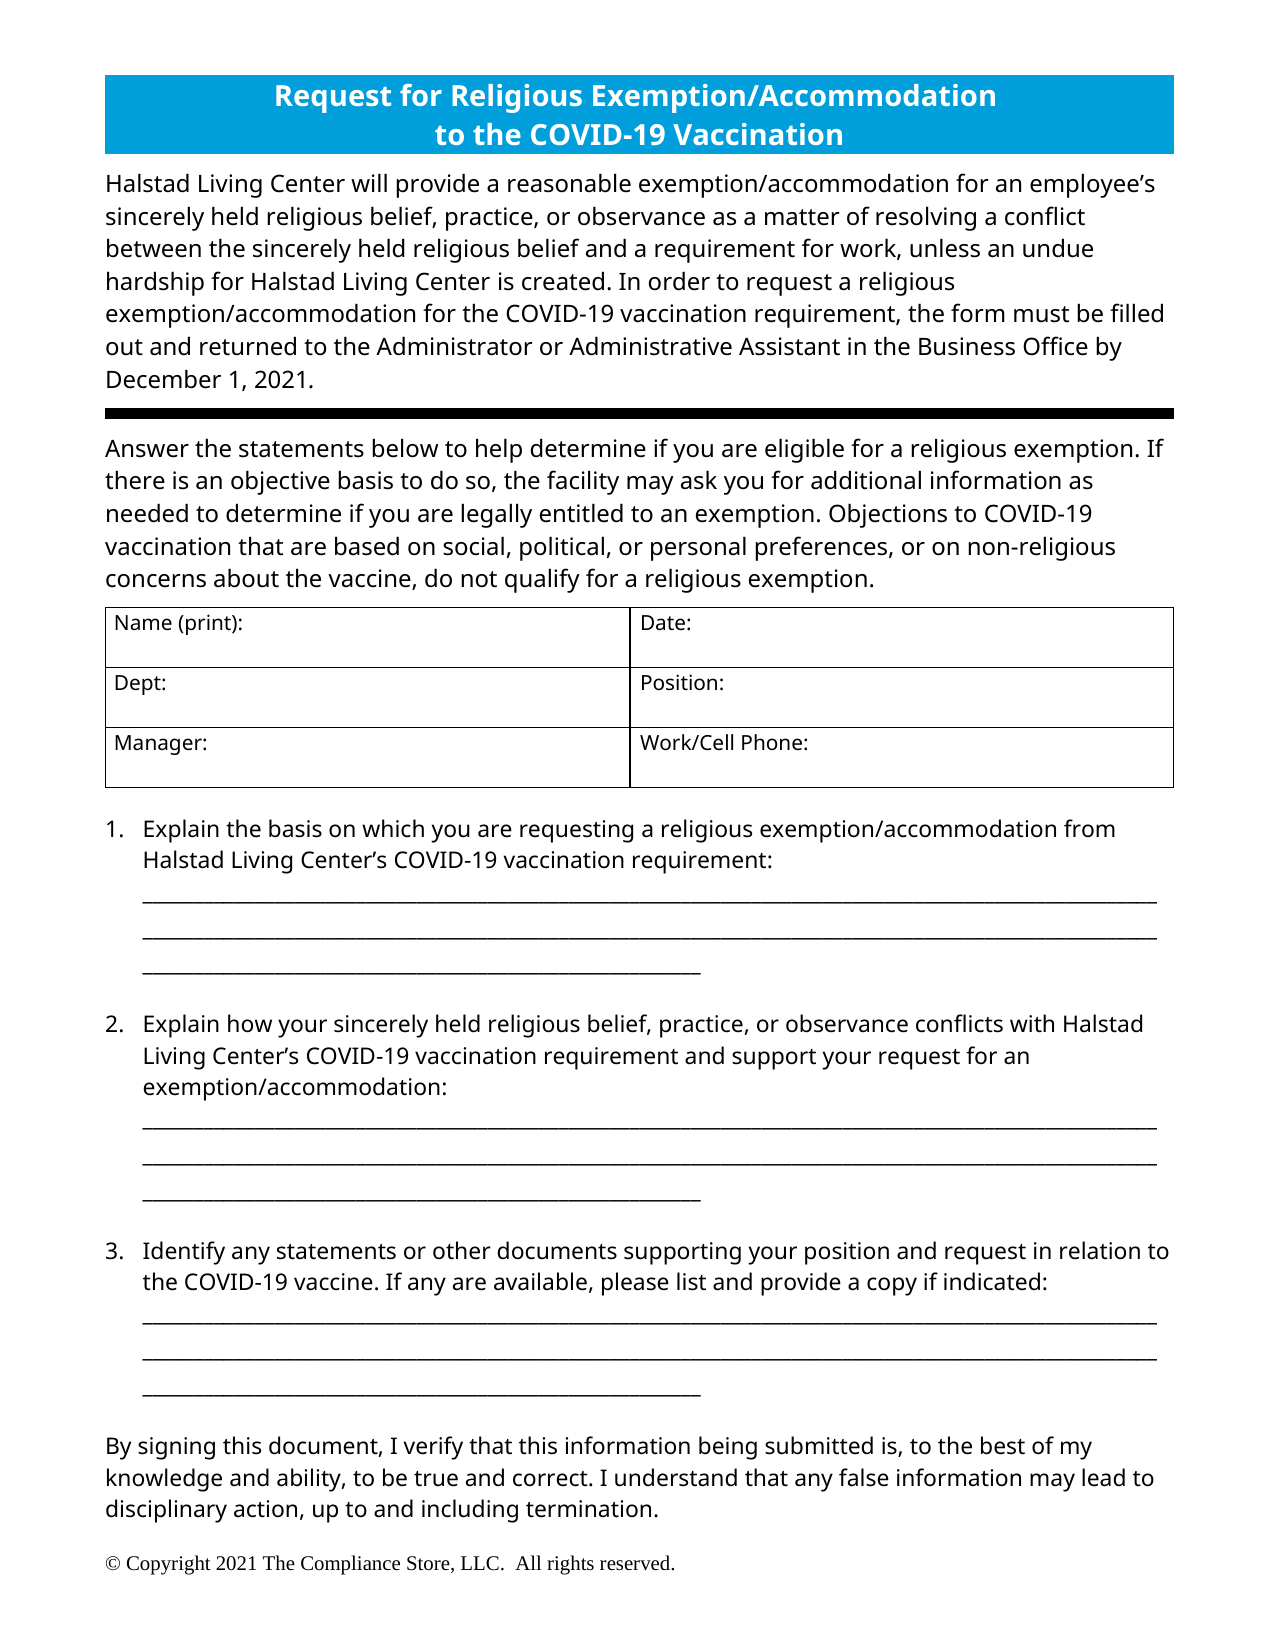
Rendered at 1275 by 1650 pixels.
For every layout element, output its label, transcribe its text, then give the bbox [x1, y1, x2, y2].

list _______________________________________________________________________________________________________________________________________________________________________________________________________________________________________________________________ [142, 1102, 1170, 1205]
text Answer the statements below to help determine if you are eligible for a religious exemption. If there is an objective basis to do so, the facility may ask you for additional information as needed to determine if you are legally entitled to an exemption. Objections to COVID-19 vaccination that are based on social, political, or personal preferences, or on non-religious concerns about the vaccine, do not qualify for a religious exemption. [105, 431, 1174, 594]
table_cell Dept: [106, 668, 629, 727]
table_cell Work/Cell Phone: [631, 728, 1173, 787]
text Request for Religious Exemption/Accommodation to the COVID-19 Vaccination [105, 75, 1174, 154]
list Explain how your sincerely held religious belief, practice, or observance conflicts with Halstad Living Center’s COVID-19 vaccination requirement and support your request for an exemption/accommodation: [105, 1008, 1170, 1102]
list Explain the basis on which you are requesting a religious exemption/accommodation from Halstad Living Center’s COVID-19 vaccination requirement: [105, 813, 1183, 876]
list Identify any statements or other documents supporting your position and request in relation to the COVID-19 vaccine. If any are available, please list and provide a copy if indicated: [105, 1235, 1174, 1297]
table_header Name (print): [106, 608, 629, 667]
table_header Date: [631, 608, 1173, 667]
table_cell Manager: [106, 728, 629, 787]
text By signing this document, I verify that this information being submitted is, to the best of my knowledge and ability, to be true and correct. I understand that any false information may lead to disciplinary action, up to and including termination. [105, 1430, 1170, 1524]
list _______________________________________________________________________________________________________________________________________________________________________________________________________________________________________________________________ [142, 1297, 1170, 1401]
list _______________________________________________________________________________________________________________________________________________________________________________________________________________________________________________________________ [142, 876, 1170, 979]
text Halstad Living Center will provide a reasonable exemption/accommodation for an employee’s sincerely held religious belief, practice, or observance as a matter of resolving a conflict between the sincerely held religious belief and a requirement for work, unless an undue hardship for Halstad Living Center is created. In order to request a religious exemption/accommodation for the COVID-19 vaccination requirement, the form must be filled out and returned to the Administrator or Administrative Assistant in the Business Office by December 1, 2021. [105, 167, 1183, 395]
table_cell Position: [631, 668, 1173, 727]
